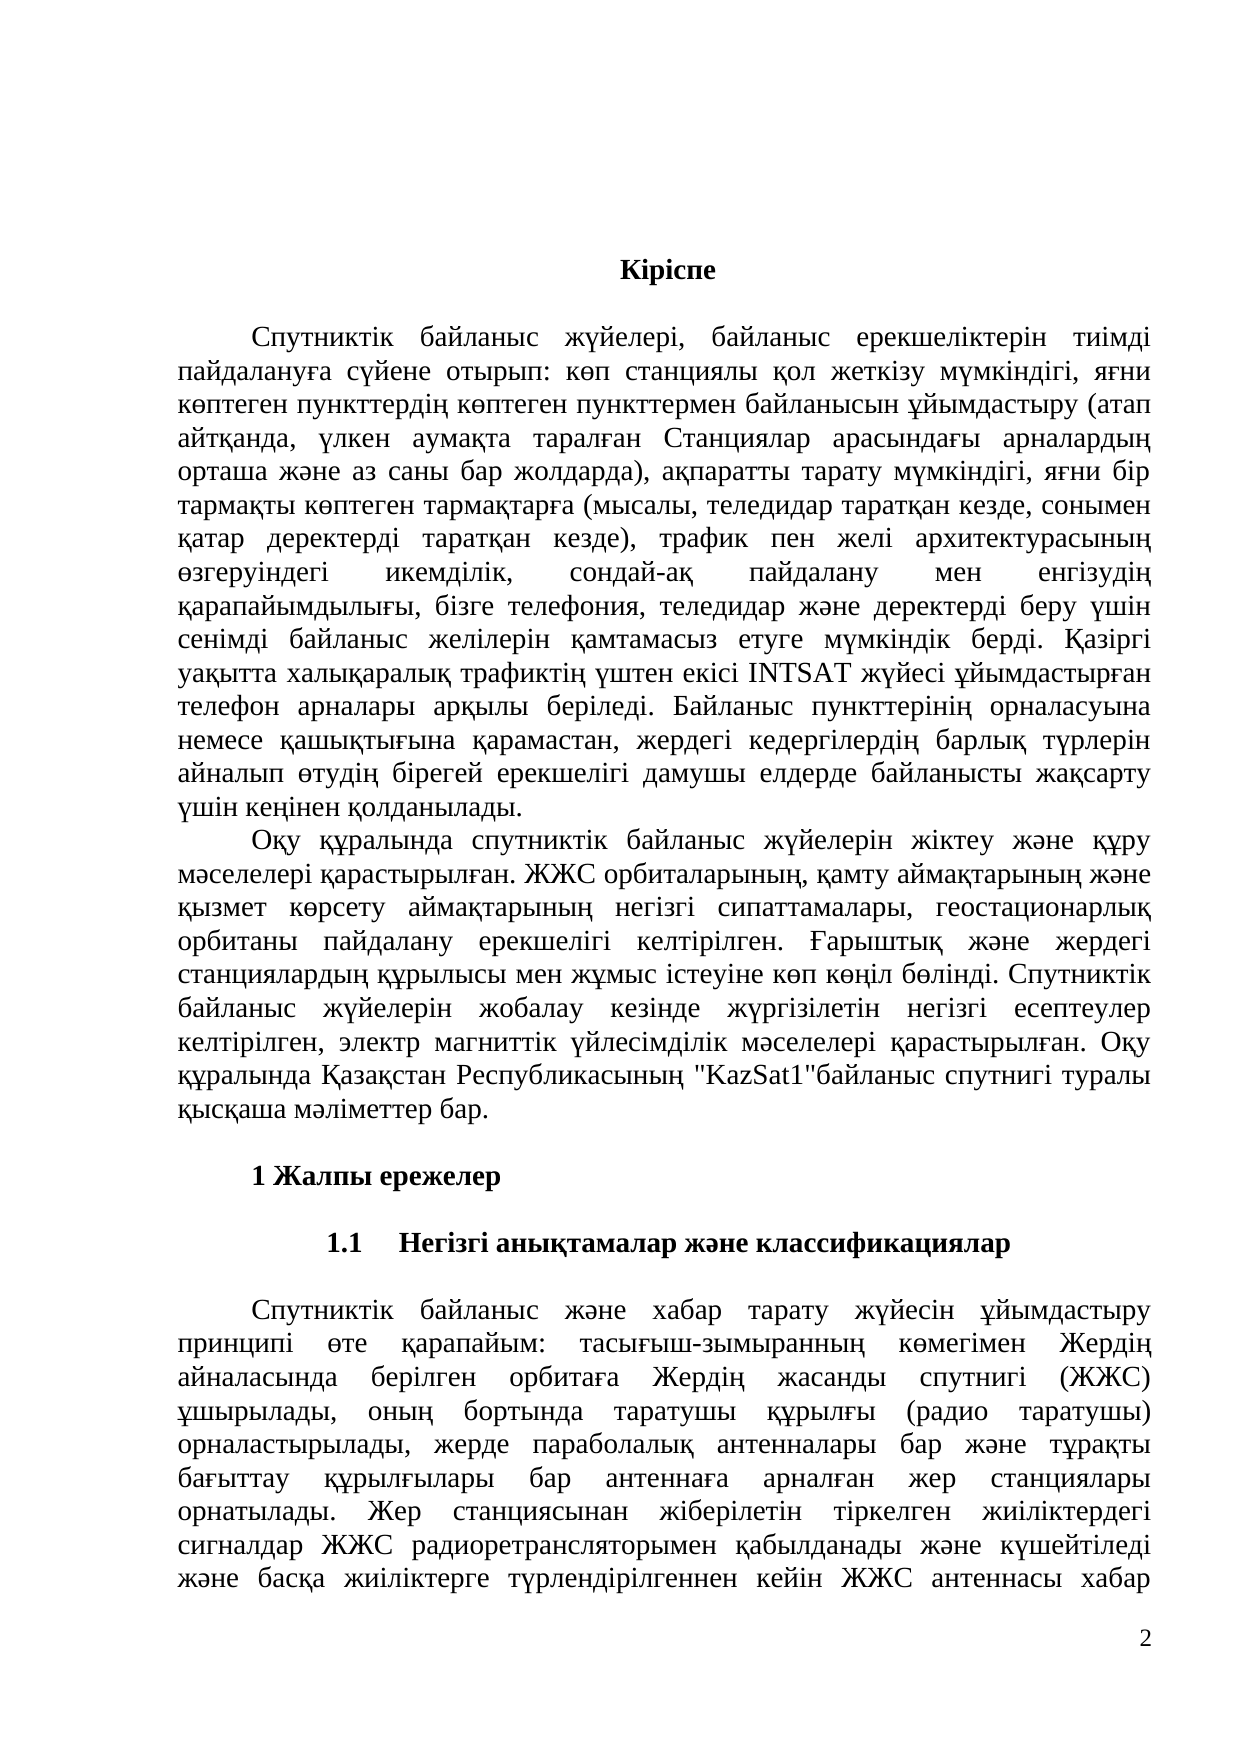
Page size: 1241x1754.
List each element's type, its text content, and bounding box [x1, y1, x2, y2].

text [177, 1292, 1152, 1594]
text Спутниктік байланыс жүйелері, байланыс ерекшеліктерін тиімді пайдалануға сүйене отырып: көп станциялы қол жеткізу мүмкіндігі, яғни көптеген пункттердің көптеген пункттермен байланысын ұйымдастыру (атап айтқанда, үлкен аумақта таралған Станциялар арасындағы арналардың орташа және аз саны бар жолдарда), ақпаратты тарату мүмкіндігі, яғни бір тармақты көптеген тармақтарға (мысалы, теледидар таратқан кезде, сонымен қатар деректерді таратқан кезде), трафик пен желі архитектурасының өзгеруіндегі икемділік, сондай-ақ пайдалану мен енгізудің қарапайымдылығы, бізге телефония, теледидар және деректерді беру үшін сенімді байланыс желілерін қамтамасыз етуге мүмкіндік берді. Қазіргі уақытта халықаралық трафиктің үштен екісі INTSAT жүйесі ұйымдастырған телефон арналары арқылы беріледі. Байланыс пункттерінің орналасуына немесе қашықтығына қарамастан, жердегі кедергілердің барлық түрлерін айналып өтудің бірегей ерекшелігі дамушы елдерде байланысты жақсарту үшін кеңінен қолданылады. [177, 319, 1152, 822]
text 1 Жалпы ережелер [177, 1158, 1152, 1191]
text Оқу құралында спутниктік байланыс жүйелерін жіктеу және құру мәселелері қарастырылған. ЖЖС орбиталарының, қамту аймақтарының және қызмет көрсету аймақтарының негізгі сипаттамалары, геостационарлық орбитаны пайдалану ерекшелігі келтірілген. Ғарыштық және жердегі станциялардың құрылысы мен жұмыс істеуіне көп көңіл бөлінді. Спутниктік байланыс жүйелерін жобалау кезінде жүргізілетін негізгі есептеулер келтірілген, электр магниттік үйлесімділік мәселелері қарастырылған. Оқу құралында Қазақстан Республикасының "KazSat1"байланыс спутнигі туралы қысқаша мәліметтер бар. [177, 822, 1152, 1124]
text Кіріспе [546, 252, 1152, 286]
list Негізгі анықтамалар және классификациялар [252, 1225, 1152, 1258]
